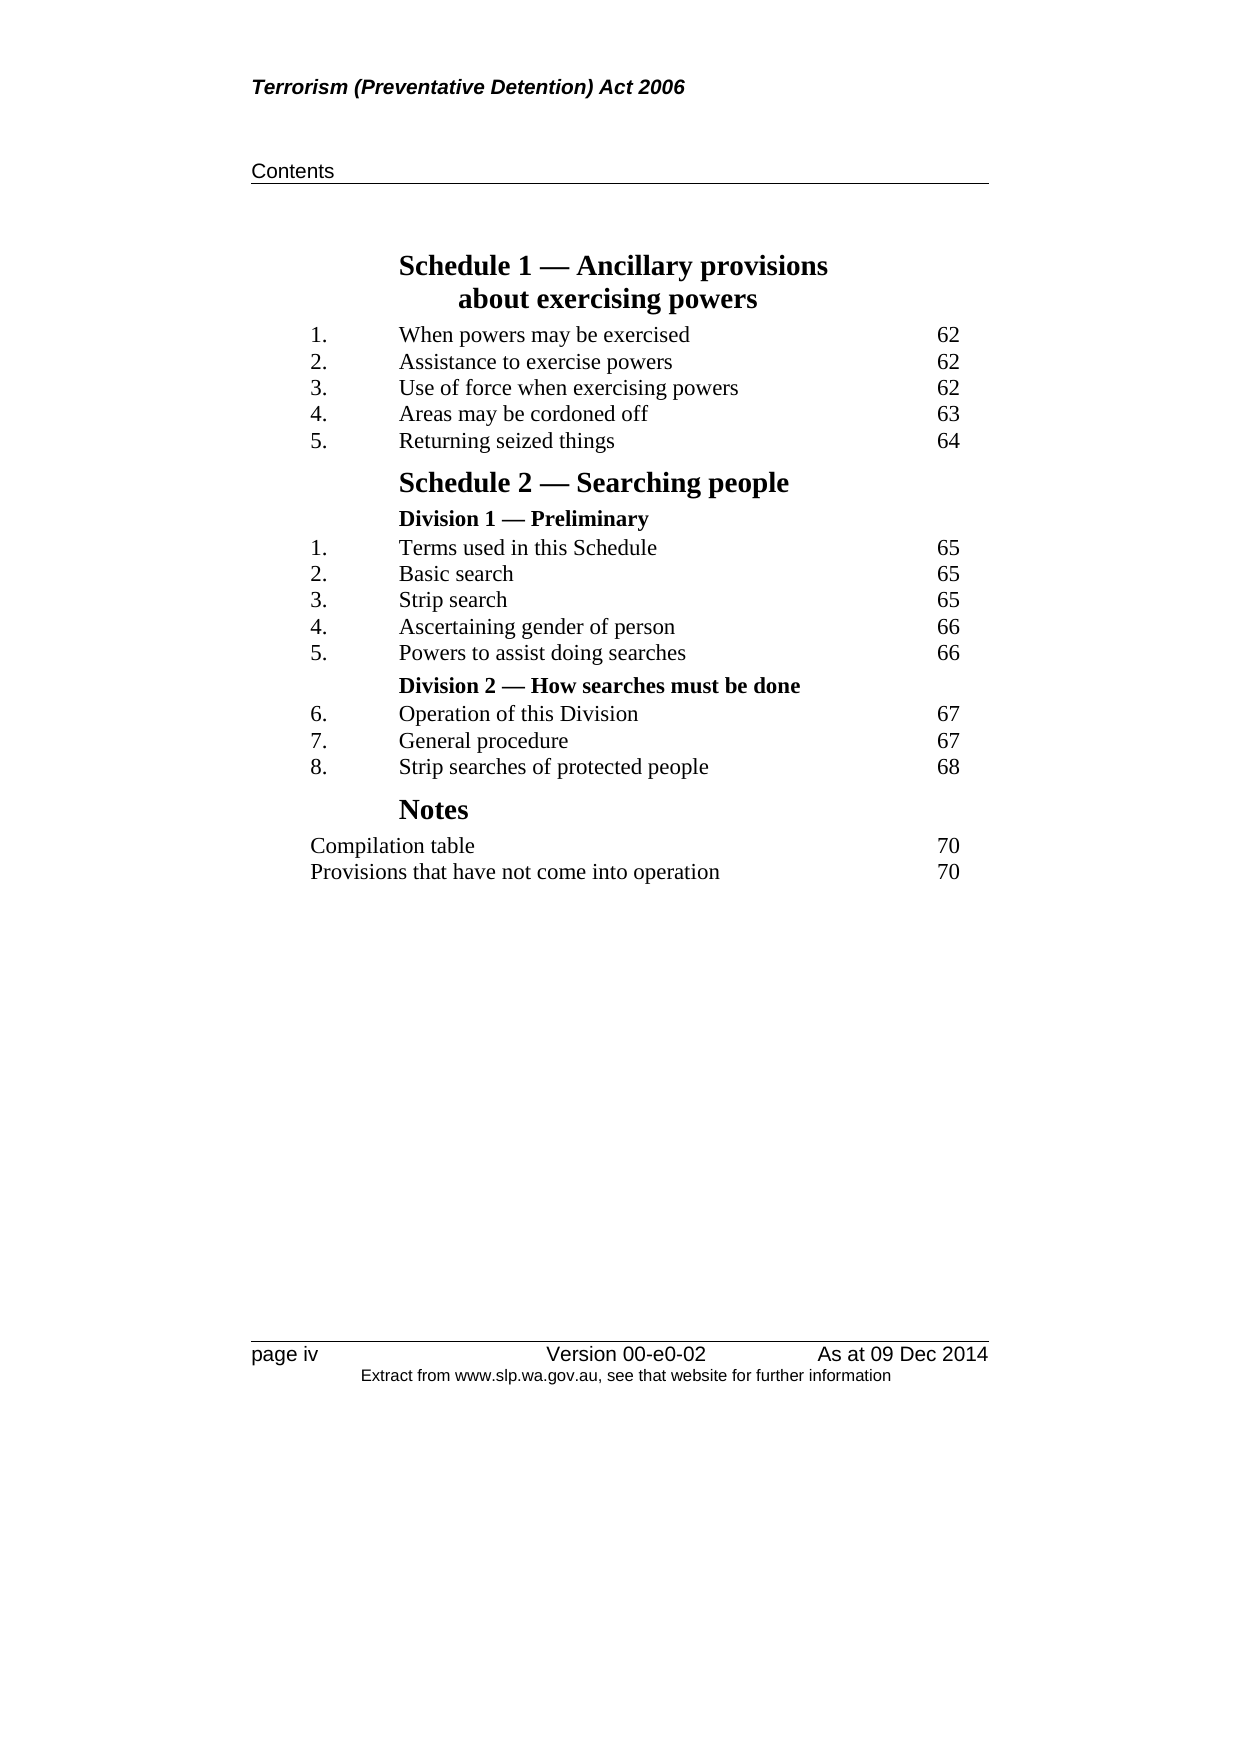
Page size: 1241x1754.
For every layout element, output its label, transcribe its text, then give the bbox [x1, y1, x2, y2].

text Division 2 — How searches must be done [399, 672, 871, 698]
text Schedule 1 — Ancillary provisions about exercising powers [399, 248, 871, 315]
text 4. Ascertaining gender of person 66 [310, 613, 871, 639]
text 2. Assistance to exercise powers 62 [310, 348, 871, 374]
text 8. Strip searches of protected people 68 [310, 753, 871, 779]
text Division 1 — Preliminary [399, 505, 871, 532]
text 5. Returning seized things 64 [310, 427, 871, 453]
text 1. When powers may be exercised 62 [310, 321, 871, 348]
text 4. Areas may be cordoned off 63 [310, 400, 871, 427]
text 1. Terms used in this Schedule 65 [310, 534, 871, 560]
text 6. Operation of this Division 67 [310, 700, 871, 727]
text 2. Basic search 65 [310, 560, 871, 587]
text 7. General procedure 67 [310, 727, 871, 753]
text Notes [399, 792, 871, 825]
text Schedule 2 — Searching people [399, 466, 871, 499]
text Provisions that have not come into operation 70 [310, 858, 871, 884]
text Compilation table 70 [310, 832, 871, 858]
text 3. Use of force when exercising powers 62 [310, 374, 871, 400]
text 5. Powers to assist doing searches 66 [310, 639, 871, 666]
text 3. Strip search 65 [310, 587, 871, 613]
